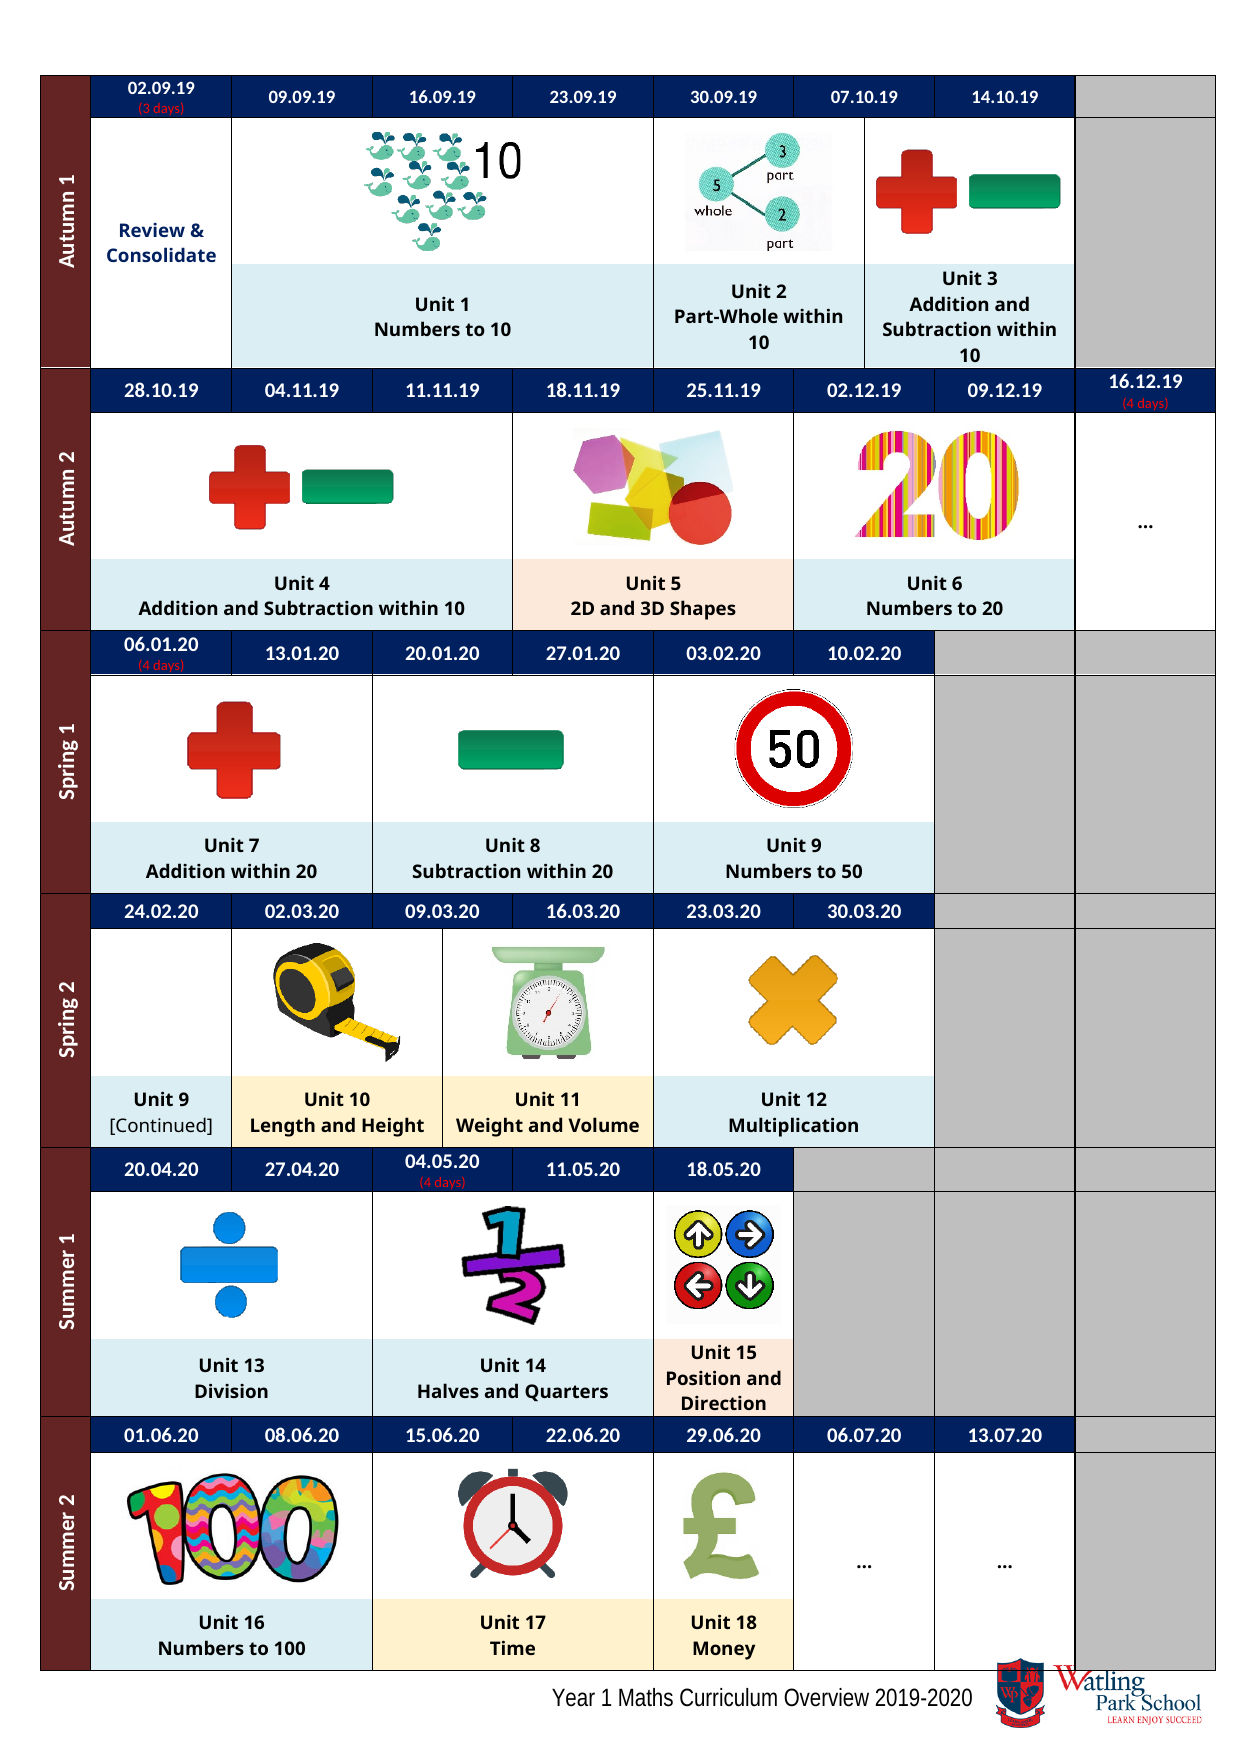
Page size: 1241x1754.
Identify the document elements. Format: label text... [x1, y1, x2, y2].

table_cell 22.06.20 [513, 1417, 653, 1452]
table_cell 30.03.20 [794, 894, 934, 928]
table_cell Unit 3 Addition and Subtraction within 10 [865, 264, 1074, 367]
picture [734, 689, 853, 808]
table_cell 06.07.20 [794, 1417, 934, 1452]
table_cell 11.05.20 [513, 1148, 653, 1191]
table_cell 23.03.20 [654, 894, 793, 928]
table_cell 25.11.19 [654, 369, 793, 412]
table_cell [935, 631, 1074, 674]
table_cell Autumn 2 [41, 369, 90, 630]
table_cell Unit 6 Numbers to 20 [794, 559, 1074, 630]
picture [273, 943, 401, 1062]
table_cell Unit 10 Length and Height [232, 1076, 442, 1147]
table_cell 13.07.20 [935, 1417, 1074, 1452]
table_cell [654, 1192, 793, 1339]
table_cell Unit 5 2D and 3D Shapes [513, 559, 793, 630]
table_cell Review & Consolidate [91, 118, 231, 367]
table_cell 18.05.20 [654, 1148, 793, 1191]
table_cell 02.12.19 [794, 369, 934, 412]
table_cell Spring 2 [41, 894, 90, 1147]
table_cell Unit 13 Division [91, 1339, 372, 1416]
table_cell [1076, 1453, 1215, 1670]
table_cell Unit 8 Subtraction within 20 [373, 822, 653, 893]
table_cell Unit 1 Numbers to 10 [232, 264, 653, 367]
table_cell … [935, 1453, 1074, 1670]
table_cell Spring 1 [41, 631, 90, 893]
picture [684, 132, 833, 251]
picture [572, 426, 734, 545]
table_cell Unit 15 Position and Direction [654, 1339, 793, 1416]
table_header 23.09.19 [513, 76, 653, 117]
table_cell Summer 1 [41, 1148, 90, 1416]
table_cell [794, 413, 1074, 559]
table_header 30.09.19 [654, 76, 793, 117]
table_cell [232, 118, 653, 264]
picture [875, 145, 1065, 237]
table_cell [654, 676, 934, 822]
table_cell [91, 413, 512, 559]
table_cell 02.03.20 [232, 894, 372, 928]
table_cell 09.03.20 [373, 894, 512, 928]
table_cell Unit 11 Weight and Volume [443, 1076, 653, 1147]
picture [453, 1466, 572, 1585]
table_header 09.09.19 [232, 76, 372, 117]
table_cell [935, 929, 1074, 1147]
table_cell [865, 118, 1074, 264]
table_cell [794, 1148, 934, 1191]
table_cell 20.01.20 [373, 631, 512, 674]
picture [198, 440, 405, 533]
table_cell 13.01.20 [232, 631, 372, 674]
picture [364, 132, 521, 251]
table_cell 08.06.20 [232, 1417, 372, 1452]
table_header 02.09.19 (3 days) [91, 76, 231, 117]
table_cell 16.12.19 (4 days) [1076, 369, 1215, 412]
table_cell [91, 1192, 372, 1339]
table_cell Unit 17 Time [373, 1599, 653, 1670]
table_cell 15.06.20 [373, 1417, 512, 1452]
table_cell [1076, 894, 1215, 928]
picture [747, 949, 841, 1056]
table_cell 27.04.20 [232, 1148, 372, 1191]
table_cell 29.06.20 [654, 1417, 793, 1452]
picture [121, 1466, 342, 1585]
table_cell [232, 929, 442, 1076]
table_cell [935, 1148, 1074, 1191]
table_cell [1076, 631, 1215, 674]
table_cell [1076, 1417, 1215, 1452]
table_cell 20.04.20 [91, 1148, 231, 1191]
table_cell [1076, 676, 1215, 893]
picture [446, 1206, 579, 1325]
picture [995, 1671, 1202, 1728]
table_cell [654, 118, 864, 264]
table_cell 03.02.20 [654, 631, 793, 674]
table_header [1076, 76, 1215, 117]
table_cell [935, 894, 1074, 928]
table_cell [1076, 1192, 1215, 1416]
table_cell [1076, 1148, 1215, 1191]
table_header Autumn 1 [41, 76, 90, 367]
table_cell 28.10.19 [91, 369, 231, 412]
table_cell [1076, 118, 1215, 367]
table_cell Unit 9 [Continued] [91, 1076, 231, 1147]
table_cell [654, 1453, 793, 1599]
table_cell 01.06.20 [91, 1417, 231, 1452]
table_cell Unit 7 Addition within 20 [91, 822, 372, 893]
table_cell 11.11.19 [373, 369, 512, 412]
table_cell … [794, 1453, 934, 1670]
table_cell [91, 676, 372, 822]
table_header 16.09.19 [373, 76, 512, 117]
picture [172, 1206, 290, 1325]
table_cell Unit 9 Numbers to 50 [654, 822, 934, 893]
table_cell 06.01.20 (4 days) [91, 631, 231, 674]
picture [175, 695, 288, 802]
table_cell 09.12.19 [935, 369, 1074, 412]
table_cell [513, 413, 793, 559]
table_cell 24.02.20 [91, 894, 231, 928]
table_cell Unit 16 Numbers to 100 [91, 1599, 372, 1670]
table_cell Unit 4 Addition and Subtraction within 10 [91, 559, 512, 630]
table_header 07.10.19 [794, 76, 934, 117]
picture [475, 943, 621, 1062]
table_cell Unit 18 Money [654, 1599, 793, 1670]
table_cell 27.01.20 [513, 631, 653, 674]
table_cell [373, 1192, 653, 1339]
table_cell 04.11.19 [232, 369, 372, 412]
table_cell Summer 2 [41, 1417, 90, 1670]
table_cell [443, 929, 653, 1076]
table_cell Unit 14 Halves and Quarters [373, 1339, 653, 1416]
table_cell … [1076, 413, 1215, 630]
table_cell [1076, 929, 1215, 1147]
table_cell [654, 929, 934, 1076]
table_cell [935, 1192, 1074, 1416]
table_header 14.10.19 [935, 76, 1074, 117]
table_cell Unit 12 Multiplication [654, 1076, 934, 1147]
table_cell 10.02.20 [794, 631, 934, 674]
table_cell Unit 2 Part-Whole within 10 [654, 264, 864, 367]
picture [449, 695, 577, 802]
picture [844, 427, 1024, 546]
table_cell [935, 676, 1074, 893]
table_cell [373, 1453, 653, 1599]
table_cell [91, 1453, 372, 1599]
table_cell 04.05.20 (4 days) [373, 1148, 512, 1191]
table_cell [91, 929, 231, 1076]
picture [666, 1205, 781, 1324]
table_cell [373, 676, 653, 822]
table_cell 18.11.19 [513, 369, 653, 412]
table_cell [794, 1192, 934, 1416]
table_cell 16.03.20 [513, 894, 653, 928]
